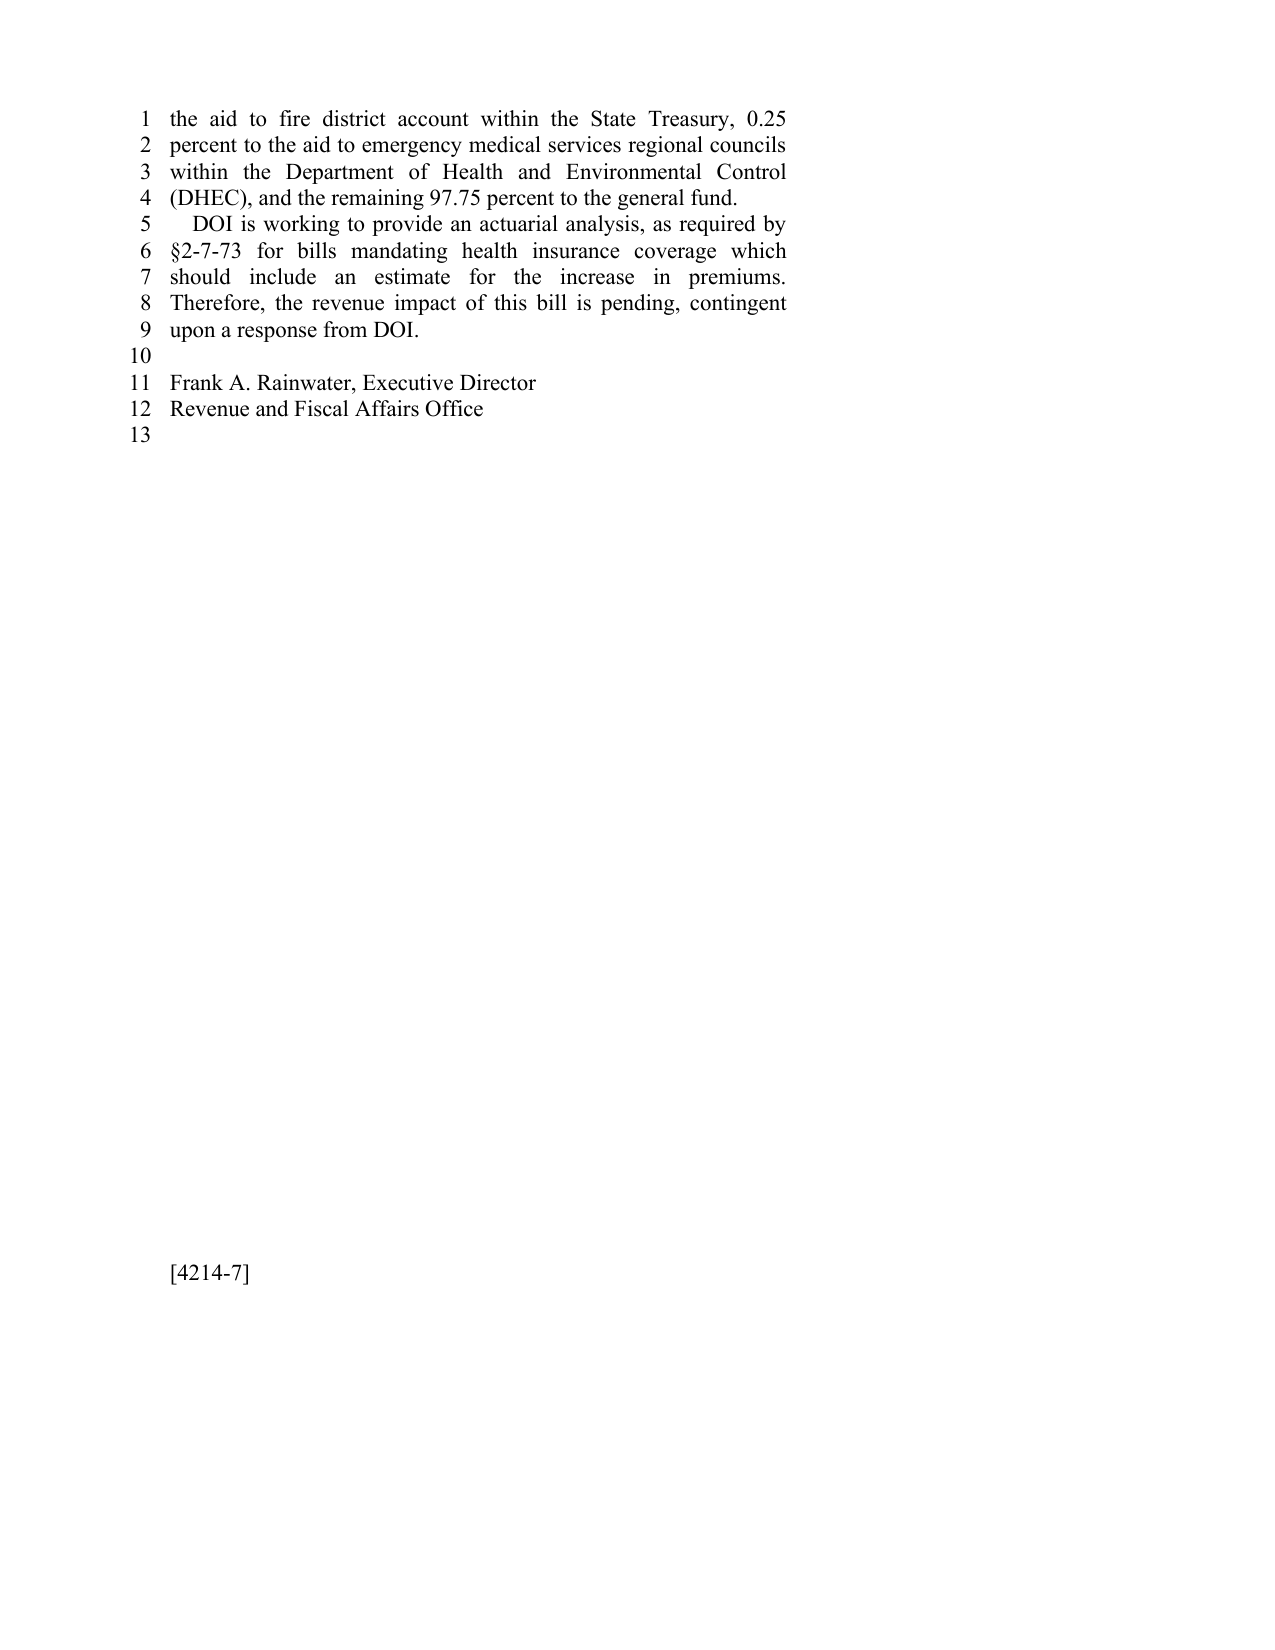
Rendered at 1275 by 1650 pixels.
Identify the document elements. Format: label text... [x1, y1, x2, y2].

text Revenue and Fiscal Affairs Office [169, 395, 787, 421]
text DOI is working to provide an actuarial analysis, as required by §2-7-73 for bills mandating health insurance coverage which should include an estimate for the increase in premiums. Therefore, the revenue impact of this bill is pending, contingent upon a response from DOI. [169, 210, 787, 342]
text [169, 105, 787, 210]
text Frank A. Rainwater, Executive Director [169, 368, 787, 395]
